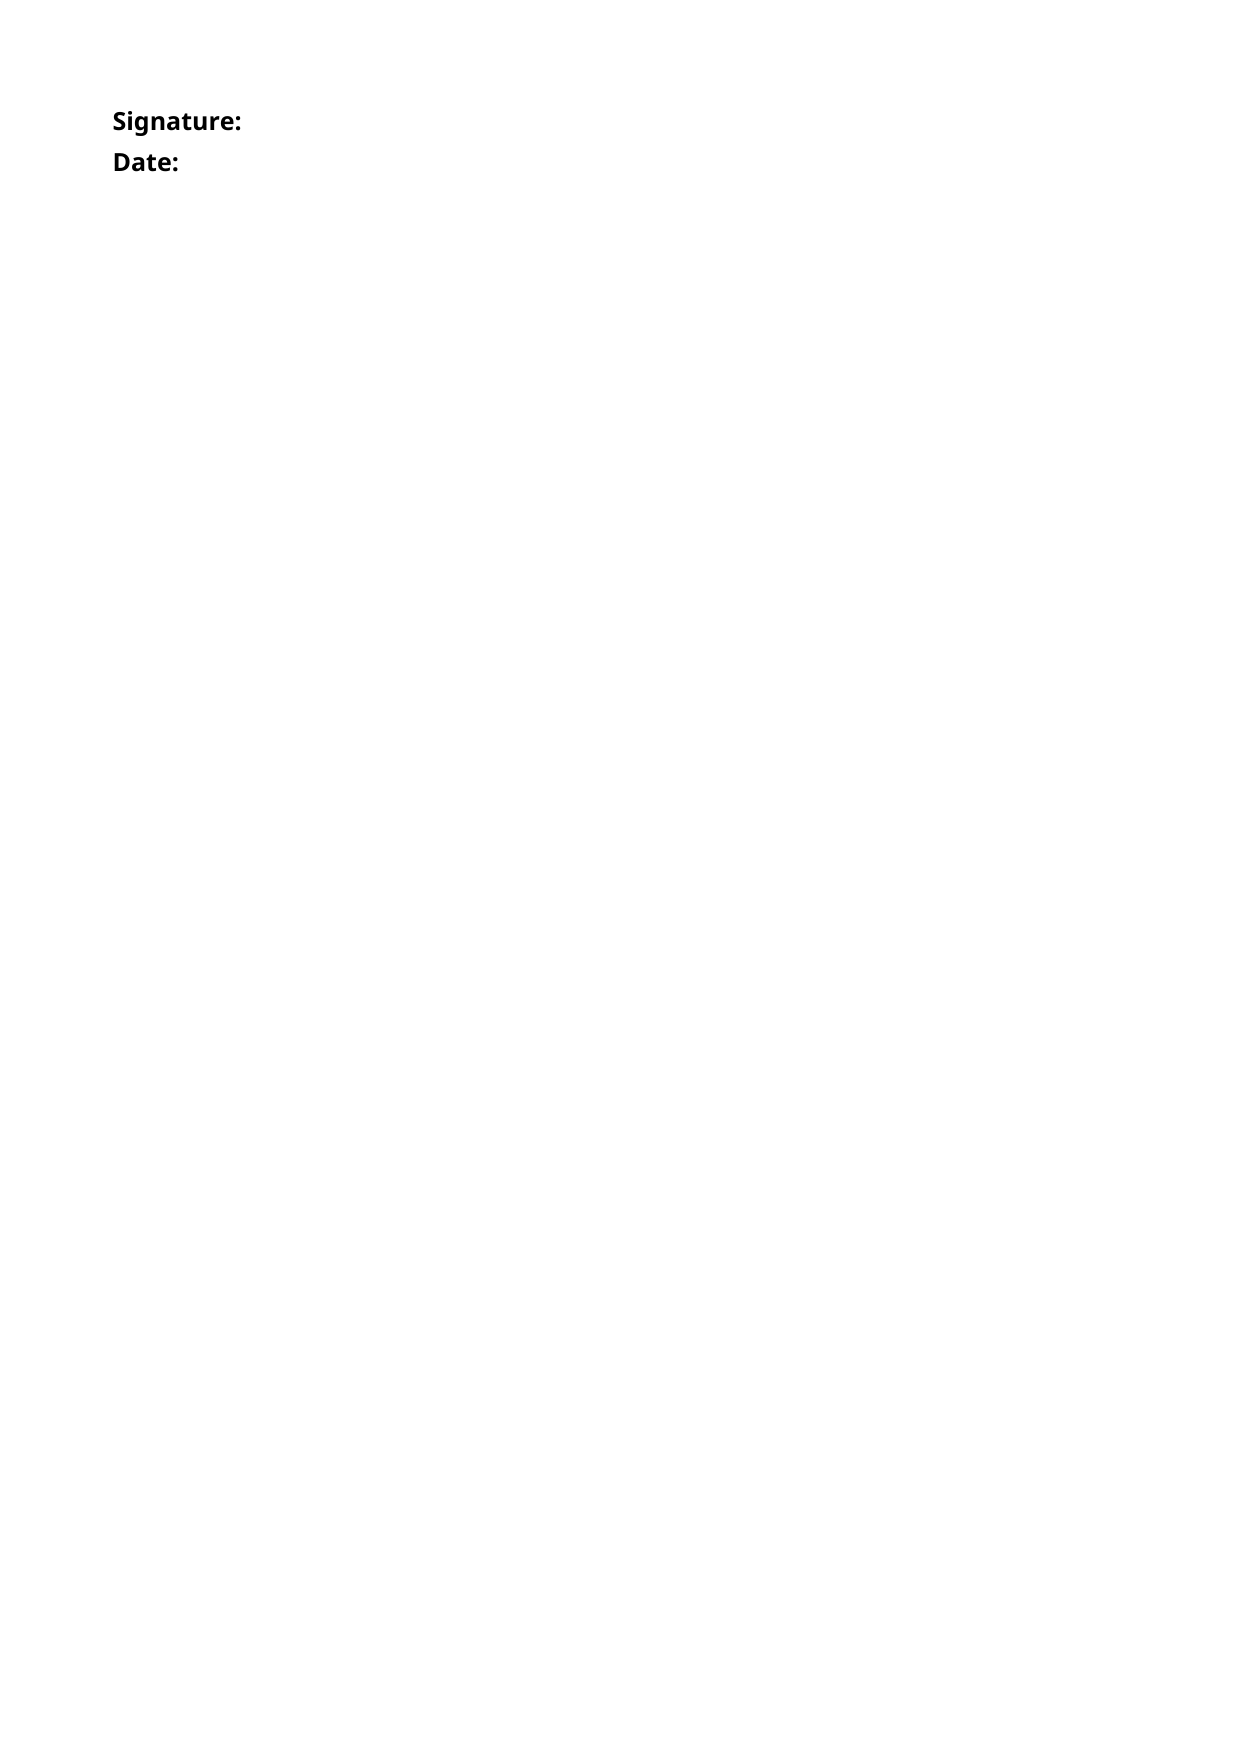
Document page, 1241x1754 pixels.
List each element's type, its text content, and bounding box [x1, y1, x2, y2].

subtitle Date: [112, 144, 1128, 178]
subtitle Signature: [112, 103, 1128, 137]
